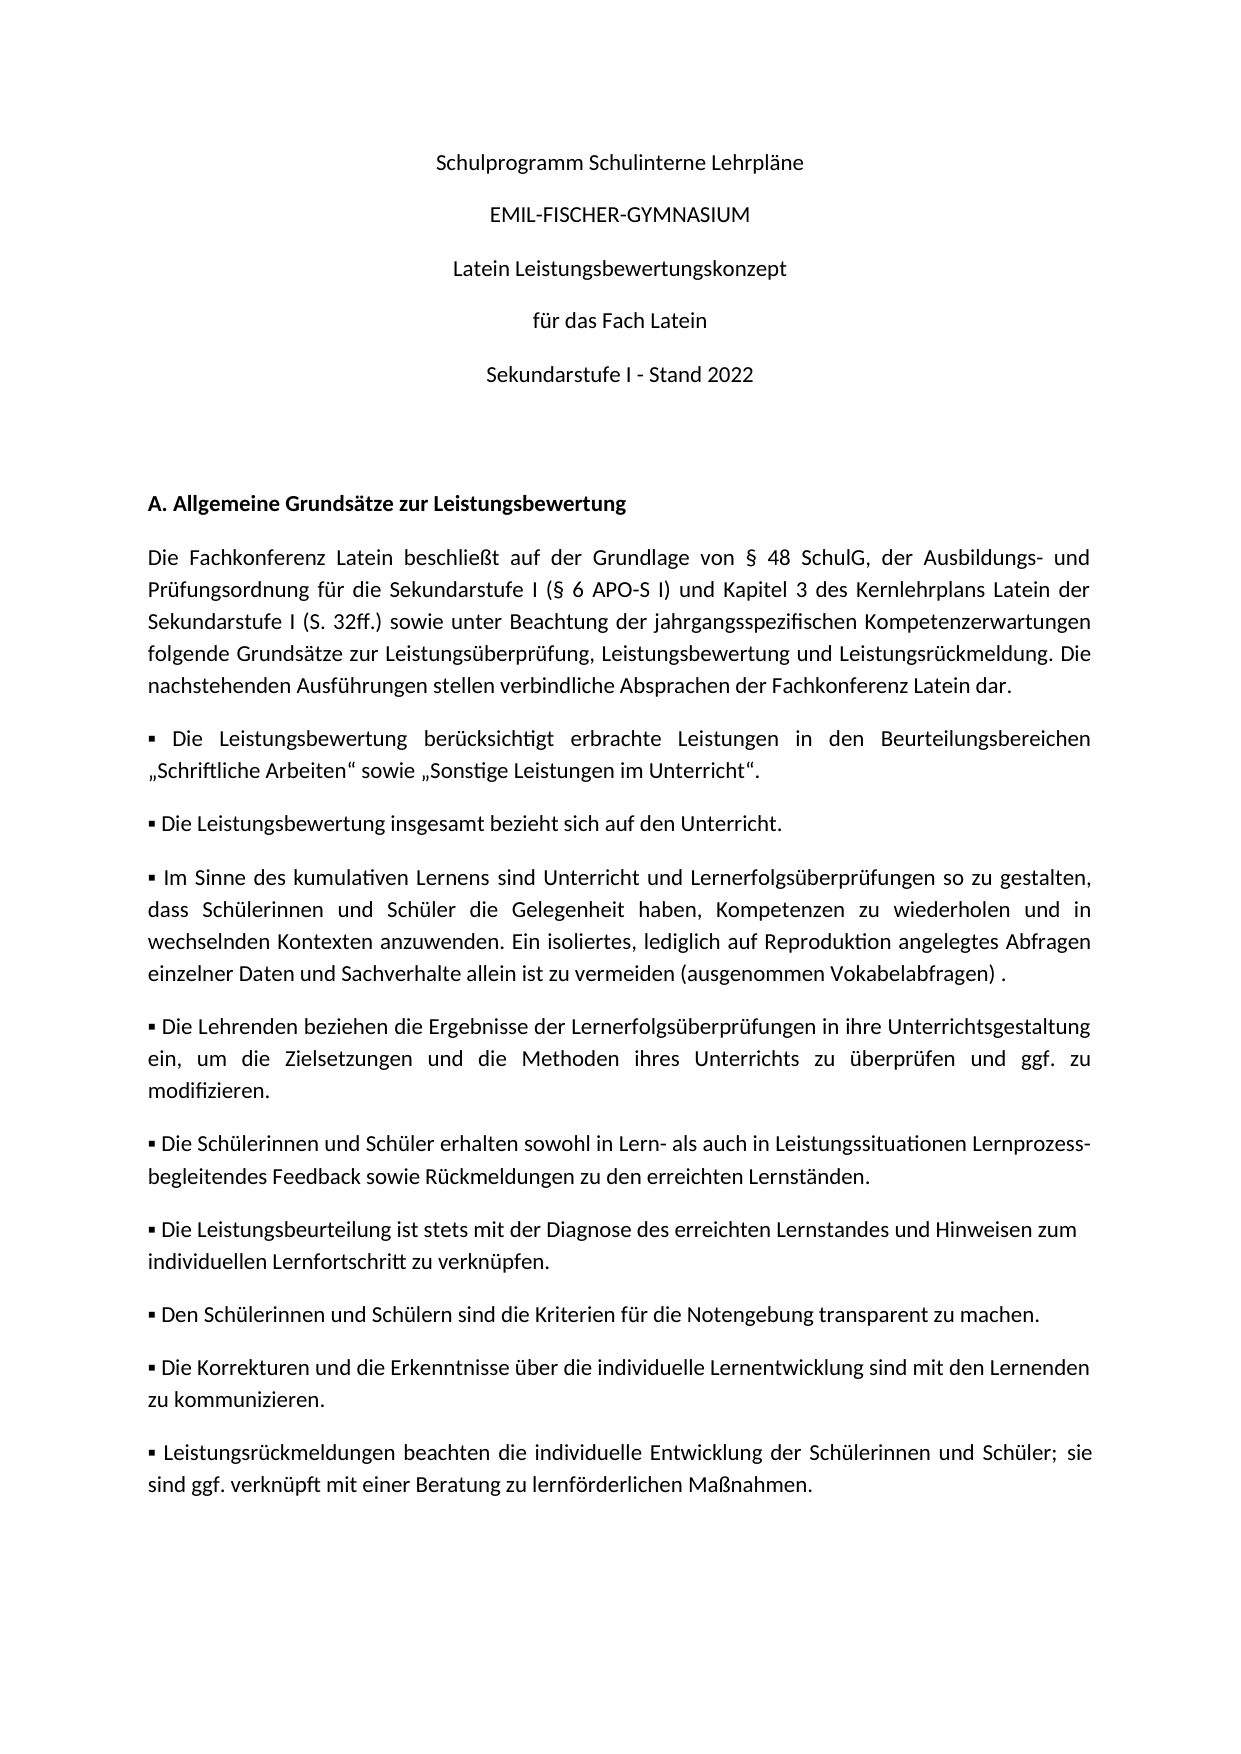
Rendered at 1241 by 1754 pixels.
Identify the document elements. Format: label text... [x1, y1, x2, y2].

text ▪ Im Sinne des kumulativen Lernens sind Unterricht und Lernerfolgsüberprüfungen so zu gestalten, dass Schülerinnen und Schüler die Gelegenheit haben, Kompetenzen zu wiederholen und in wechselnden Kontexten anzuwenden. Ein isoliertes, lediglich auf Reproduktion angelegtes Abfragen einzelner Daten und Sachverhalte allein ist zu vermeiden (ausgenommen Vokabelabfragen) . [148, 863, 1093, 987]
text ▪ Die Leistungsbeurteilung ist stets mit der Diagnose des erreichten Lernstandes und Hinweisen zum individuellen Lernfortschritt zu verknüpfen. [148, 1215, 1093, 1275]
text A. Allgemeine Grundsätze zur Leistungsbewertung [148, 489, 1093, 518]
text ▪ Die Leistungsbewertung berücksichtigt erbrachte Leistungen in den Beurteilungsbereichen „Schriftliche Arbeiten“ sowie „Sonstige Leistungen im Unterricht“. [148, 724, 1093, 784]
text Schulprogramm Schulinterne Lehrpläne [148, 148, 1093, 176]
text ▪ Die Lehrenden beziehen die Ergebnisse der Lernerfolgsüberprüfungen in ihre Unterrichtsgestaltung ein, um die Zielsetzungen und die Methoden ihres Unterrichts zu überprüfen und ggf. zu modifizieren. [148, 1012, 1093, 1104]
text für das Fach Latein [148, 307, 1093, 335]
text Latein Leistungsbewertungskonzept [148, 254, 1093, 282]
text ▪ Leistungsrückmeldungen beachten die individuelle Entwicklung der Schülerinnen und Schüler; sie sind ggf. verknüpft mit einer Beratung zu lernförderlichen Maßnahmen. [148, 1438, 1093, 1498]
text ▪ Die Leistungsbewertung insgesamt bezieht sich auf den Unterricht. [148, 809, 1093, 838]
text Sekundarstufe I - Stand 2022 [148, 360, 1093, 388]
text EMIL-FISCHER-GYMNASIUM [148, 201, 1093, 229]
text Die Fachkonferenz Latein beschließt auf der Grundlage von § 48 SchulG, der Ausbildungs- und Prüfungsordnung für die Sekundarstufe I (§ 6 APO-S I) und Kapitel 3 des Kernlehrplans Latein der Sekundarstufe I (S. 32ff.) sowie unter Beachtung der jahrgangsspezifischen Kompetenzerwartungen folgende Grundsätze zur Leistungsüberprüfung, Leistungsbewertung und Leistungsrückmeldung. Die nachstehenden Ausführungen stellen verbindliche Absprachen der Fachkonferenz Latein dar. [148, 543, 1093, 699]
text ▪ Die Korrekturen und die Erkenntnisse über die individuelle Lernentwicklung sind mit den Lernenden zu kommunizieren. [148, 1353, 1093, 1413]
text ▪ Den Schülerinnen und Schülern sind die Kriterien für die Notengebung transparent zu machen. [148, 1300, 1093, 1328]
text ▪ Die Schülerinnen und Schüler erhalten sowohl in Lern- als auch in Leistungssituationen Lernprozess-begleitendes Feedback sowie Rückmeldungen zu den erreichten Lernständen. [148, 1129, 1093, 1190]
